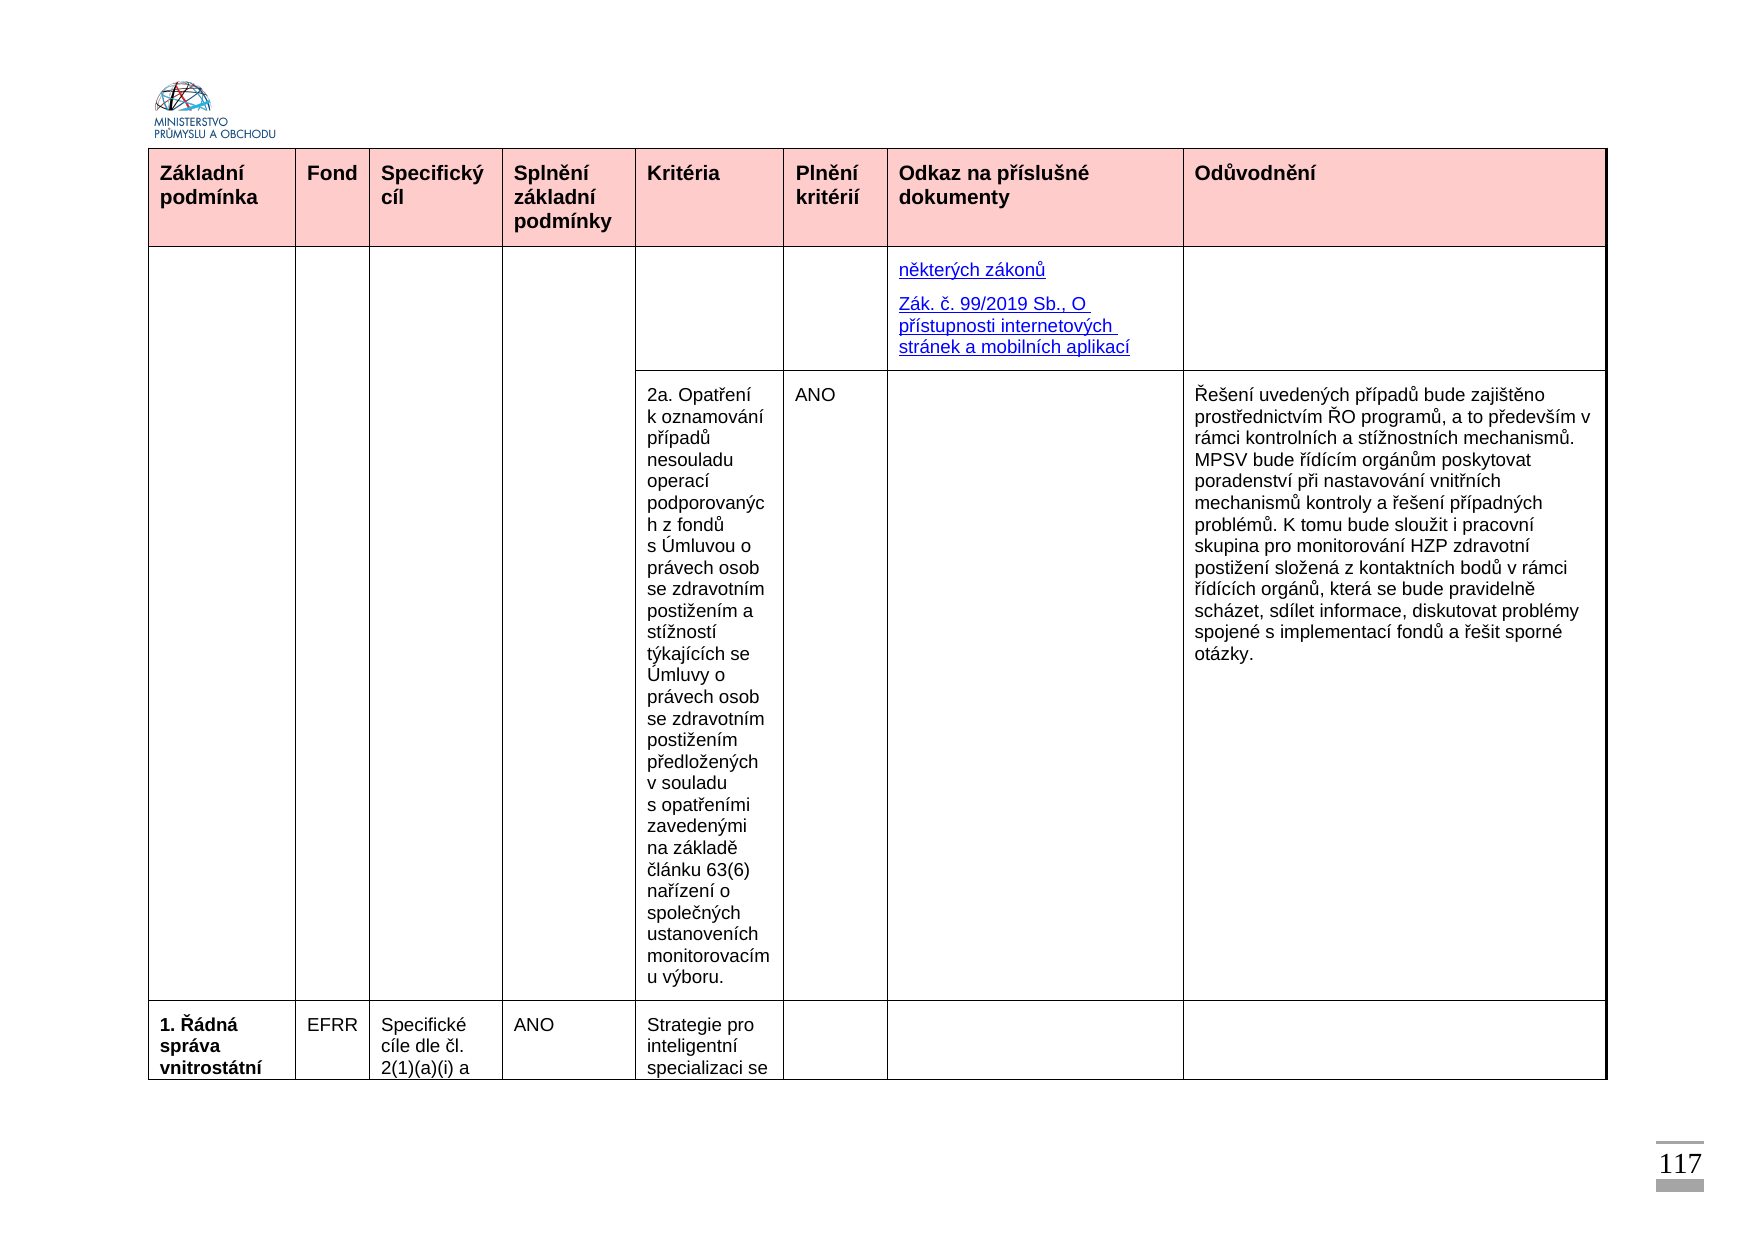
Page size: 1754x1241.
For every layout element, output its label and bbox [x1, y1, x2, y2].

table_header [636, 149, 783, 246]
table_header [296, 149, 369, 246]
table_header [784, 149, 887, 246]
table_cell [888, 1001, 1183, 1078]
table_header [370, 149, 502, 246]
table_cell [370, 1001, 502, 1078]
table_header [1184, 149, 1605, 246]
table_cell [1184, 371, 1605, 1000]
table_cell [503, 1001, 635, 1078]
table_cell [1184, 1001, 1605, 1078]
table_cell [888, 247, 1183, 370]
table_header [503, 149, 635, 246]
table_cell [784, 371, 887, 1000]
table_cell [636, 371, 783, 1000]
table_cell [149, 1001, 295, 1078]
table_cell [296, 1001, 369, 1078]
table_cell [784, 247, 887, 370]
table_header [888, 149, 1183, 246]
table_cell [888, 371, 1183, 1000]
picture [147, 73, 283, 146]
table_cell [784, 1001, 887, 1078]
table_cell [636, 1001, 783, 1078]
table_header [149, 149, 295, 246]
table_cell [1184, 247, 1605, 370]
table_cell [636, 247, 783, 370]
